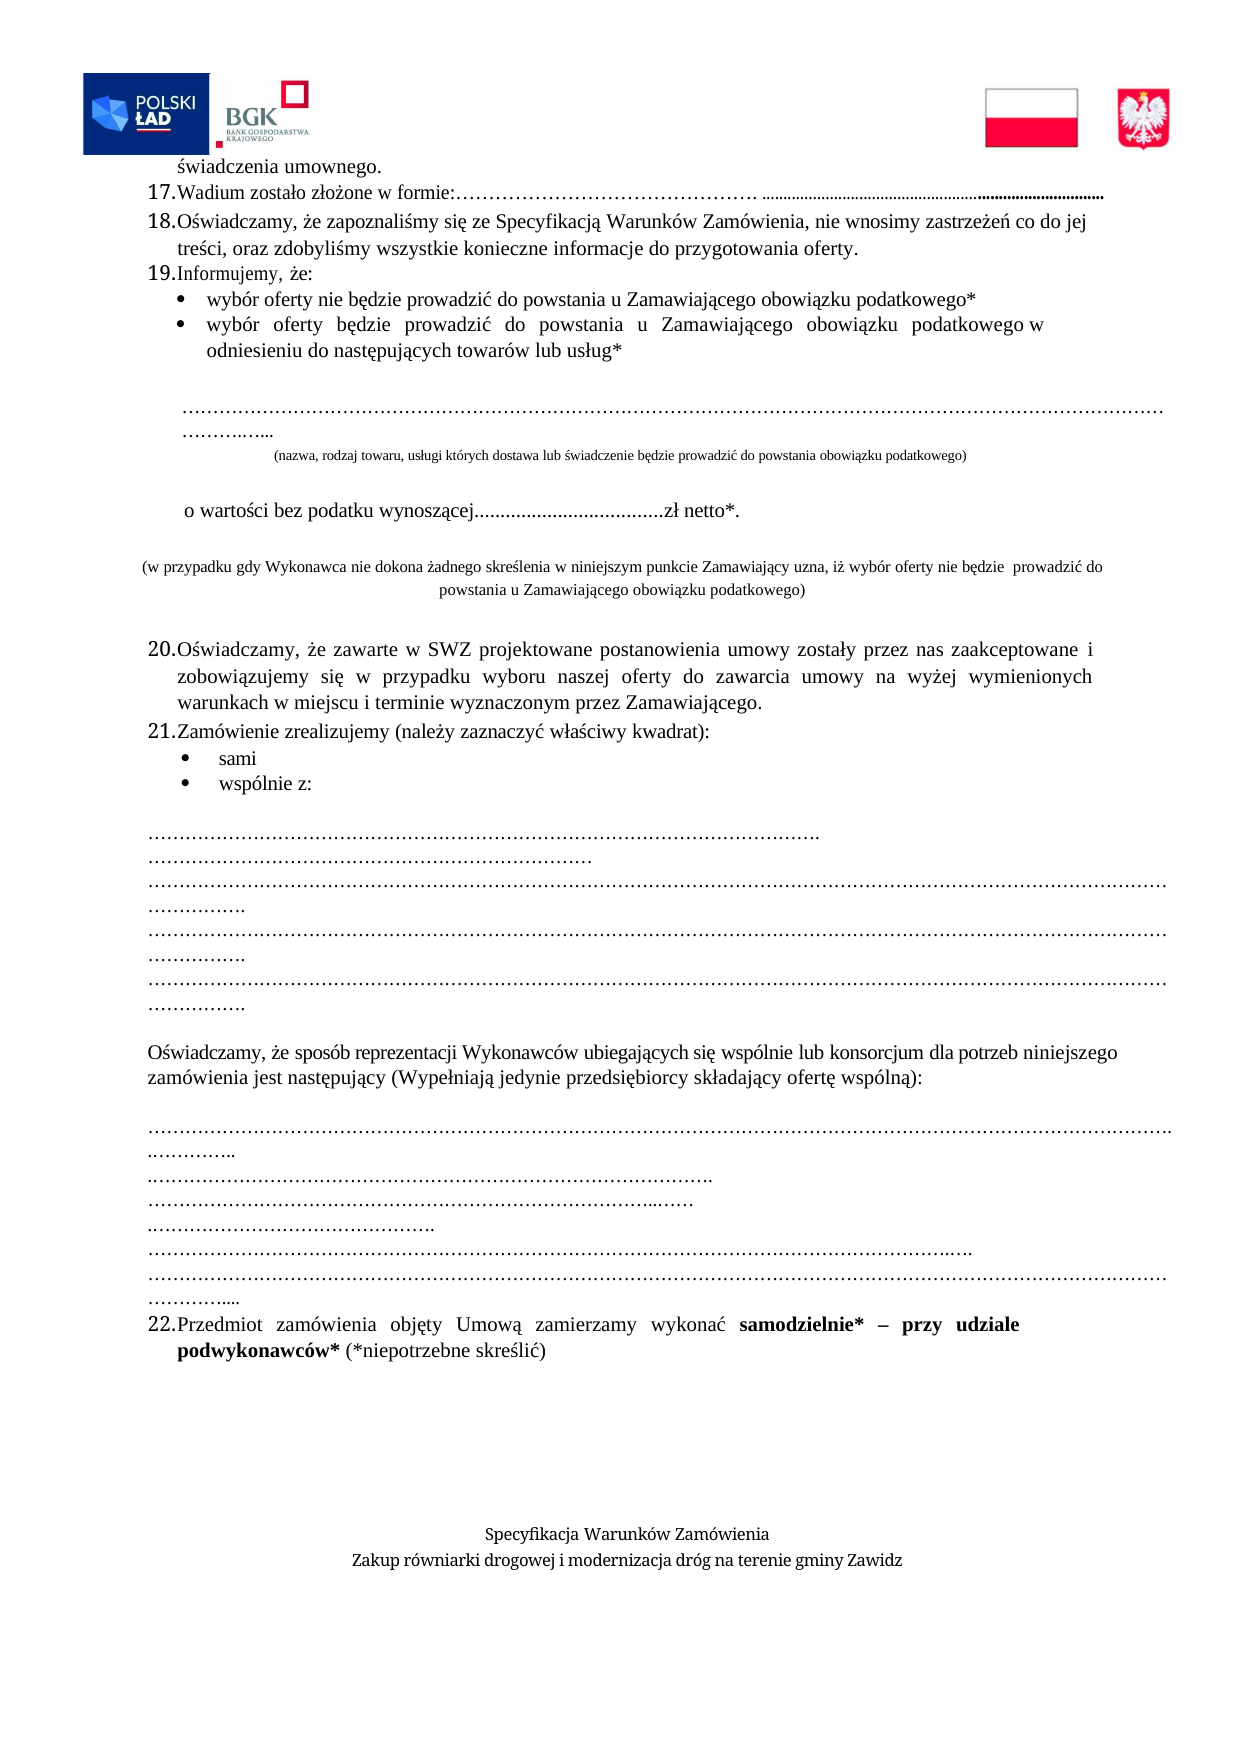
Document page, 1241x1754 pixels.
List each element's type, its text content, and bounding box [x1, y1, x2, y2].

text .……………………………………….………………………………………………………………………………………………………………….…. [147, 1212, 1176, 1260]
text ………………………………………………………………………………………………………………………………………………………………. [147, 966, 1176, 1014]
list W cenie oferty zostały uwzględnione wszystkie koszty wykonania zamówienia i realizacji przyszłego świadczenia umownego. [147, 154, 1093, 178]
text (w przypadku gdy Wykonawca nie dokona żadnego skreślenia w niniejszym punkcie Zamawiający uzna, iż wybór oferty nie będzie prowadzić do powstania u Zamawiającego obowiązku podatkowego) [127, 557, 1117, 599]
list sami [182, 746, 1176, 770]
text …………………………………………………………………………………………………………………………………………………..………….. [147, 1114, 1176, 1162]
list Wadium zostało złożone w formie:………………………………………. ................................................................................. [147, 180, 1176, 204]
list Oświadczamy, że zawarte w SWZ projektowane postanowienia umowy zostały przez nas zaakceptowane i zobowiązujemy się w przypadku wyboru naszej oferty do zawarcia umowy na wyżej wymienionych warunkach w miejscu i terminie wyznaczonym przez Zamawiającego. [147, 634, 1093, 714]
text Oświadczamy, że sposób reprezentacji Wykonawców ubiegających się wspólnie lub konsorcjum dla potrzeb niniejszego zamówienia jest następujący (Wypełniają jedynie przedsiębiorcy składający ofertę wspólną): [147, 1040, 1176, 1089]
text ………………………………………………………………………………………………………………………………………………………………. [147, 917, 1176, 966]
text ……………………………………………………………………………………………….……………………………………………………………… [147, 820, 1176, 868]
list Zamówienie zrealizujemy (należy zaznaczyć właściwy kwadrat): [147, 716, 1176, 745]
list Informujemy, że: [147, 262, 1176, 286]
text …………………………………………………………………………………………………………………………………………………………….... [147, 1261, 1176, 1309]
picture [982, 85, 1176, 155]
list Oświadczamy, że zapoznaliśmy się ze Specyfikacją Warunków Zamówienia, nie wnosimy zastrzeżeń co do jej treści, oraz zdobyliśmy wszystkie konieczne informacje do przygotowania oferty. [147, 206, 1093, 260]
text (nazwa, rodzaj towaru, usługi których dostawa lub świadczenie będzie prowadzić do powstania obowiązku podatkowego) [127, 447, 1113, 464]
list wybór oferty będzie prowadzić do powstania u Zamawiającego obowiązku podatkowego w odniesieniu do następujących towarów lub usług* [177, 312, 1093, 362]
text o wartości bez podatku wynoszącej zł netto*. [184, 498, 1176, 522]
picture [83, 73, 315, 155]
list wybór oferty nie będzie prowadzić do powstania u Zamawiającego obowiązku podatkowego* [177, 287, 1176, 311]
list wspólnie z: [182, 770, 1176, 794]
text .……………………………………………………………………………….………………………………………………………………………..…… [147, 1163, 1176, 1211]
list Przedmiot zamówienia objęty Umową zamierzamy wykonać samodzielnie* – przy udziale podwykonawców* (*niepotrzebne skreślić) [147, 1309, 1093, 1362]
text ………………………………………………………………………………………………………………………………………………………………. [147, 868, 1176, 917]
text …………………………………………………………………………………………………………………………………………………….…... [181, 393, 1176, 442]
